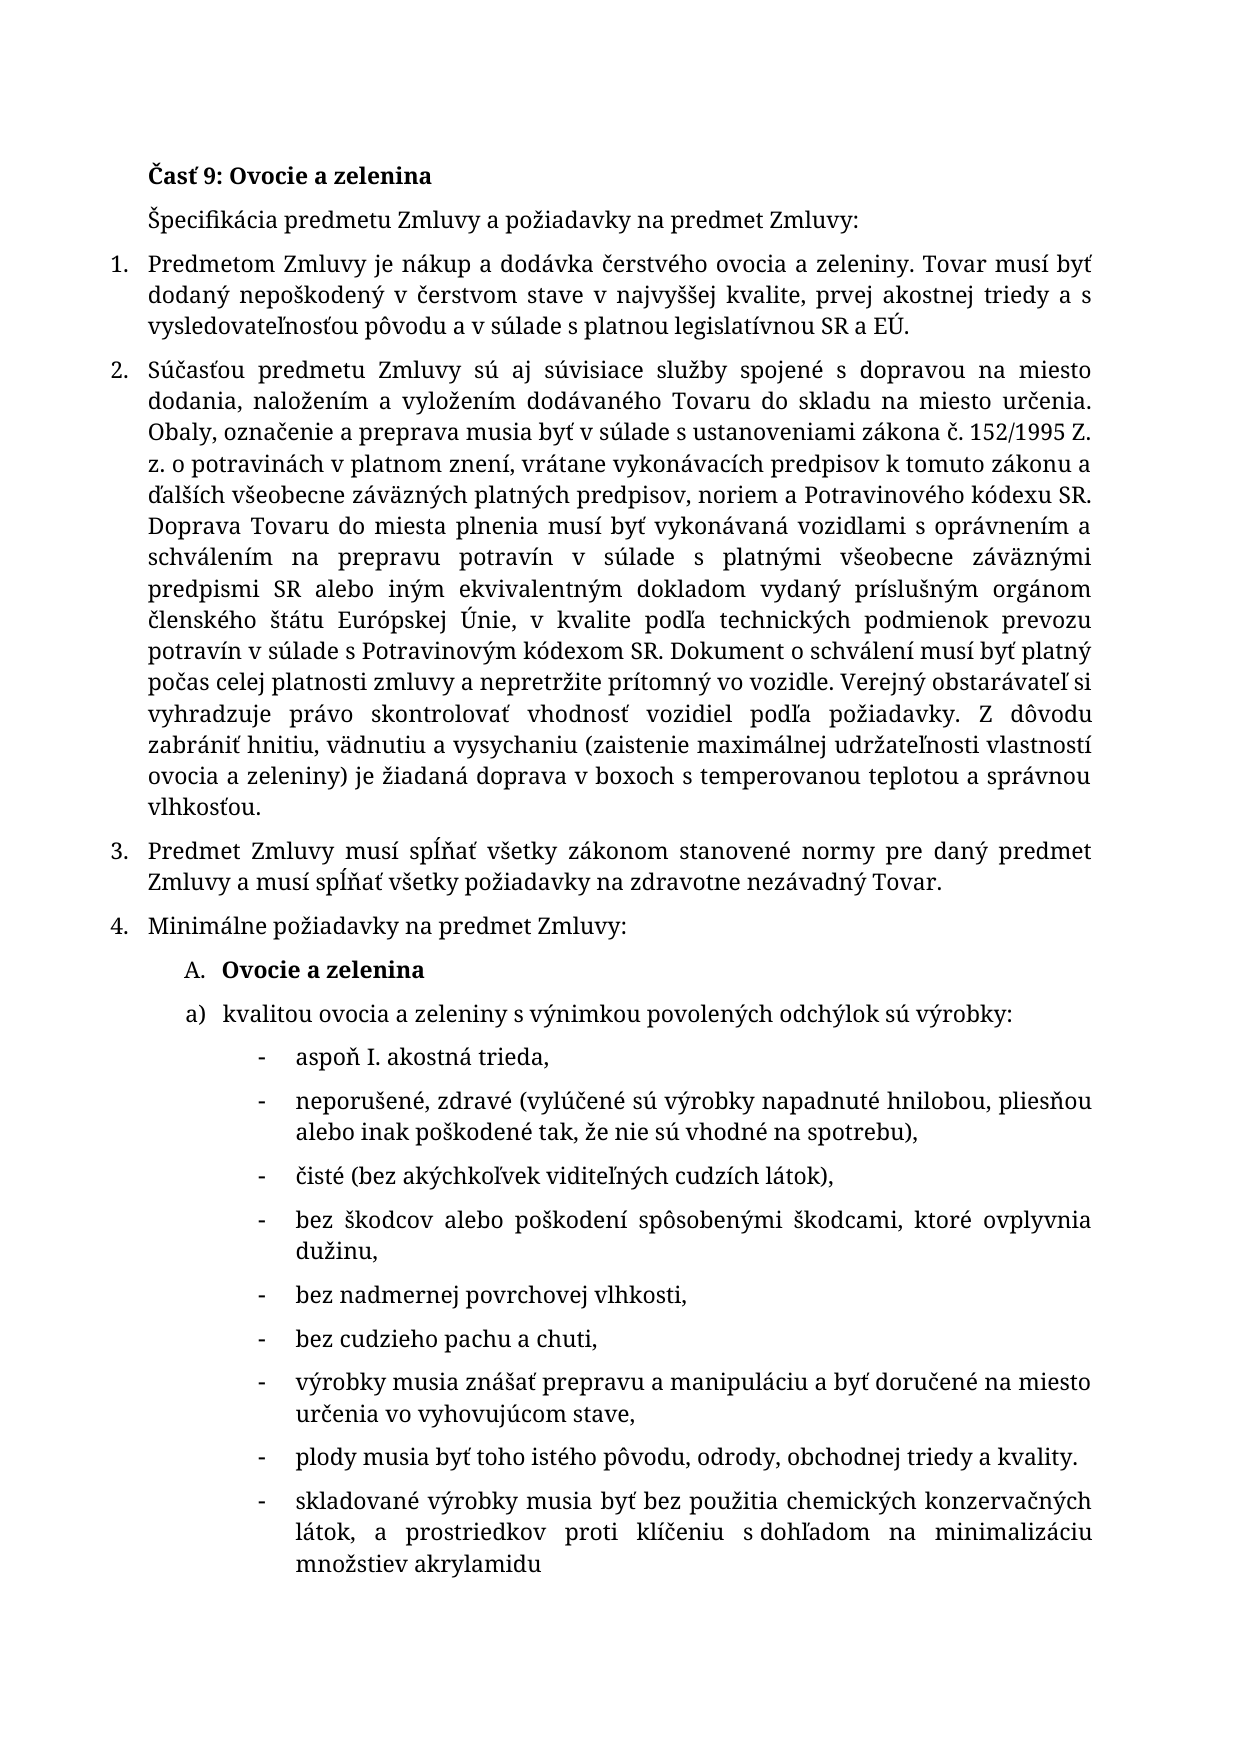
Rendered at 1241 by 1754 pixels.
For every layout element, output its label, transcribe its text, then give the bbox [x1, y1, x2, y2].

list bez škodcov alebo poškodení spôsobenými škodcami, ktoré ovplyvnia dužinu, [258, 1204, 1093, 1266]
text Časť 9: Ovocie a zelenina [148, 160, 1093, 191]
list bez nadmernej povrchovej vlhkosti, [258, 1279, 1093, 1310]
list výrobky musia znášať prepravu a manipuláciu a byť doručené na miesto určenia vo vyhovujúcom stave, [258, 1366, 1093, 1429]
list Minimálne požiadavky na predmet Zmluvy: [110, 910, 1093, 941]
list neporušené, zdravé (vylúčené sú výrobky napadnuté hnilobou, pliesňou alebo inak poškodené tak, že nie sú vhodné na spotrebu), [258, 1085, 1093, 1148]
text Špecifikácia predmetu Zmluvy a požiadavky na predmet Zmluvy: [148, 204, 1093, 235]
list Predmetom Zmluvy je nákup a dodávka čerstvého ovocia a zeleniny. Tovar musí byť dodaný nepoškodený v čerstvom stave v najvyššej kvalite, prvej akostnej triedy a s vysledovateľnosťou pôvodu a v súlade s platnou legislatívnou SR a EÚ. [110, 248, 1093, 341]
list Súčasťou predmetu Zmluvy sú aj súvisiace služby spojené s dopravou na miesto dodania, naložením a vyložením dodávaného Tovaru do skladu na miesto určenia. Obaly, označenie a preprava musia byť v súlade s ustanoveniami zákona č. 152/1995 Z. z. o potravinách v platnom znení, vrátane vykonávacích predpisov k tomuto zákonu a ďalších všeobecne záväzných platných predpisov, noriem a Potravinového kódexu SR. Doprava Tovaru do miesta plnenia musí byť vykonávaná vozidlami s oprávnením a schválením na prepravu potravín v súlade s platnými všeobecne záväznými predpismi SR alebo iným ekvivalentným dokladom vydaný príslušným orgánom členského štátu Európskej Únie, v kvalite podľa technických podmienok prevozu potravín v súlade s Potravinovým kódexom SR. Dokument o schválení musí byť platný počas celej platnosti zmluvy a nepretržite prítomný vo vozidle. Verejný obstarávateľ si vyhradzuje právo skontrolovať vhodnosť vozidiel podľa požiadavky. Z dôvodu zabrániť hnitiu, vädnutiu a vysychaniu (zaistenie maximálnej udržateľnosti vlastností ovocia a zeleniny) je žiadaná doprava v boxoch s temperovanou teplotou a správnou vlhkosťou. [110, 354, 1093, 823]
list plody musia byť toho istého pôvodu, odrody, obchodnej triedy a kvality. [258, 1441, 1093, 1473]
list Ovocie a zelenina [184, 954, 1093, 985]
list Predmet Zmluvy musí spĺňať všetky zákonom stanovené normy pre daný predmet Zmluvy a musí spĺňať všetky požiadavky na zdravotne nezávadný Tovar. [110, 835, 1093, 898]
list čisté (bez akýchkoľvek viditeľných cudzích látok), [258, 1160, 1093, 1191]
list bez cudzieho pachu a chuti, [258, 1323, 1093, 1354]
list aspoň I. akostná trieda, [258, 1041, 1093, 1073]
list kvalitou ovocia a zeleniny s výnimkou povolených odchýlok sú výrobky: [185, 998, 1093, 1029]
list skladované výrobky musia byť bez použitia chemických konzervačných látok, a prostriedkov proti klíčeniu s dohľadom na minimalizáciu množstiev akrylamidu [258, 1485, 1093, 1579]
